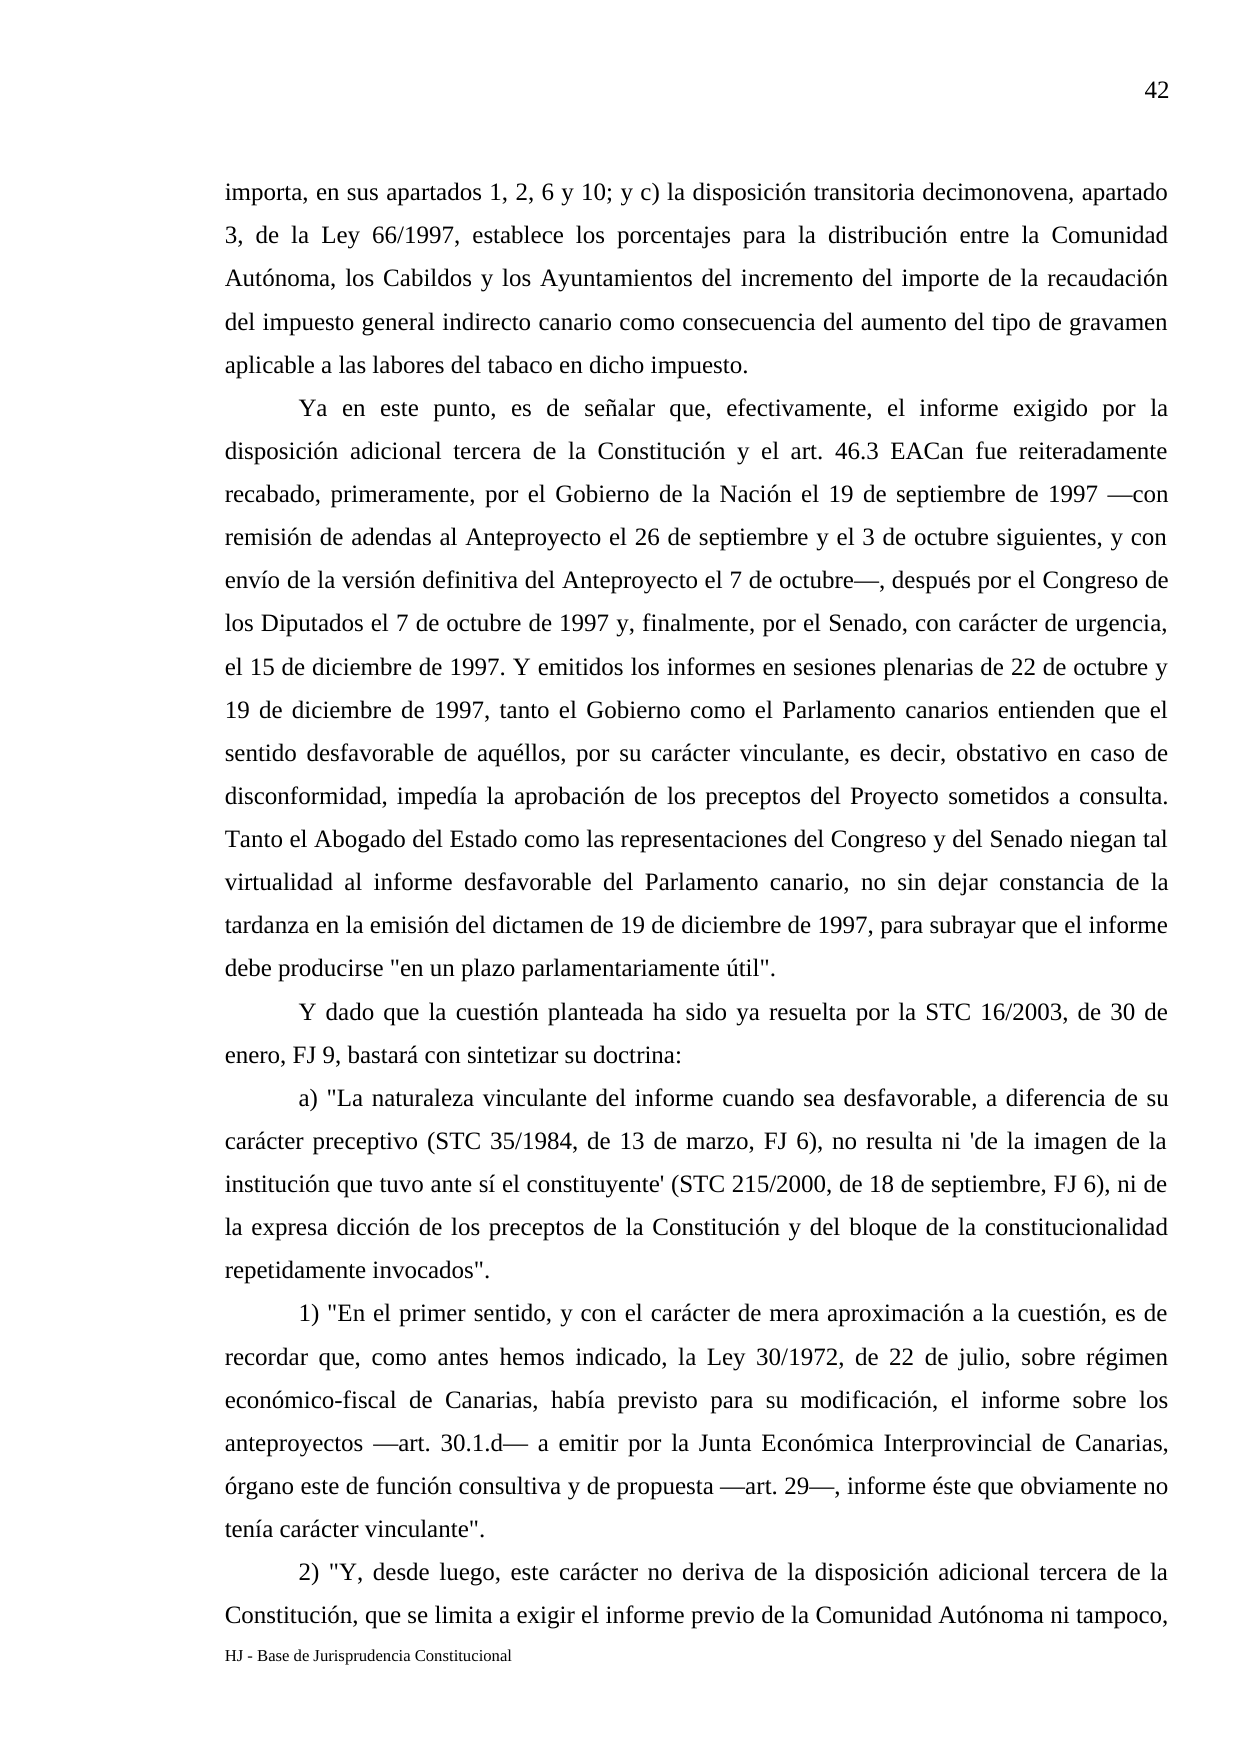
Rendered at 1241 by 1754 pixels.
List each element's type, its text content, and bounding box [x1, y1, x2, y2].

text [224, 1557, 1169, 1629]
text a) "La naturaleza vinculante del informe cuando sea desfavorable, a diferencia de su carácter preceptivo (STC 35/1984, de 13 de marzo, FJ 6), no resulta ni 'de la imagen de la institución que tuvo ante sí el constituyente' (STC 215/2000, de 18 de septiembre, FJ 6), ni de la expresa dicción de los preceptos de la Constitución y del bloque de la constitucionalidad repetidamente invocados". [224, 1083, 1169, 1284]
text Y dado que la cuestión planteada ha sido ya resuelta por la STC 16/2003, de 30 de enero, FJ 9, bastará con sintetizar su doctrina: [224, 997, 1169, 1068]
text 1) "En el primer sentido, y con el carácter de mera aproximación a la cuestión, es de recordar que, como antes hemos indicado, la Ley 30/1972, de 22 de julio, sobre régimen económico-fiscal de Canarias, había previsto para su modificación, el informe sobre los anteproyectos —art. 30.1.d— a emitir por la Junta Económica Interprovincial de Canarias, órgano este de función consultiva y de propuesta —art. 29—, informe éste que obviamente no tenía carácter vinculante". [224, 1298, 1169, 1543]
text Ya en este punto, es de señalar que, efectivamente, el informe exigido por la disposición adicional tercera de la Constitución y el art. 46.3 EACan fue reiteradamente recabado, primeramente, por el Gobierno de la Nación el 19 de septiembre de 1997 —con remisión de adendas al Anteproyecto el 26 de septiembre y el 3 de octubre siguientes, y con envío de la versión definitiva del Anteproyecto el 7 de octubre—, después por el Congreso de los Diputados el 7 de octubre de 1997 y, finalmente, por el Senado, con carácter de urgencia, el 15 de diciembre de 1997. Y emitidos los informes en sesiones plenarias de 22 de octubre y 19 de diciembre de 1997, tanto el Gobierno como el Parlamento canarios entienden que el sentido desfavorable de aquéllos, por su carácter vinculante, es decir, obstativo en caso de disconformidad, impedía la aprobación de los preceptos del Proyecto sometidos a consulta. Tanto el Abogado del Estado como las representaciones del Congreso y del Senado niegan tal virtualidad al informe desfavorable del Parlamento canario, no sin dejar constancia de la tardanza en la emisión del dictamen de 19 de diciembre de 1997, para subrayar que el informe debe producirse "en un plazo parlamentariamente útil". [224, 393, 1169, 982]
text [224, 177, 1169, 378]
